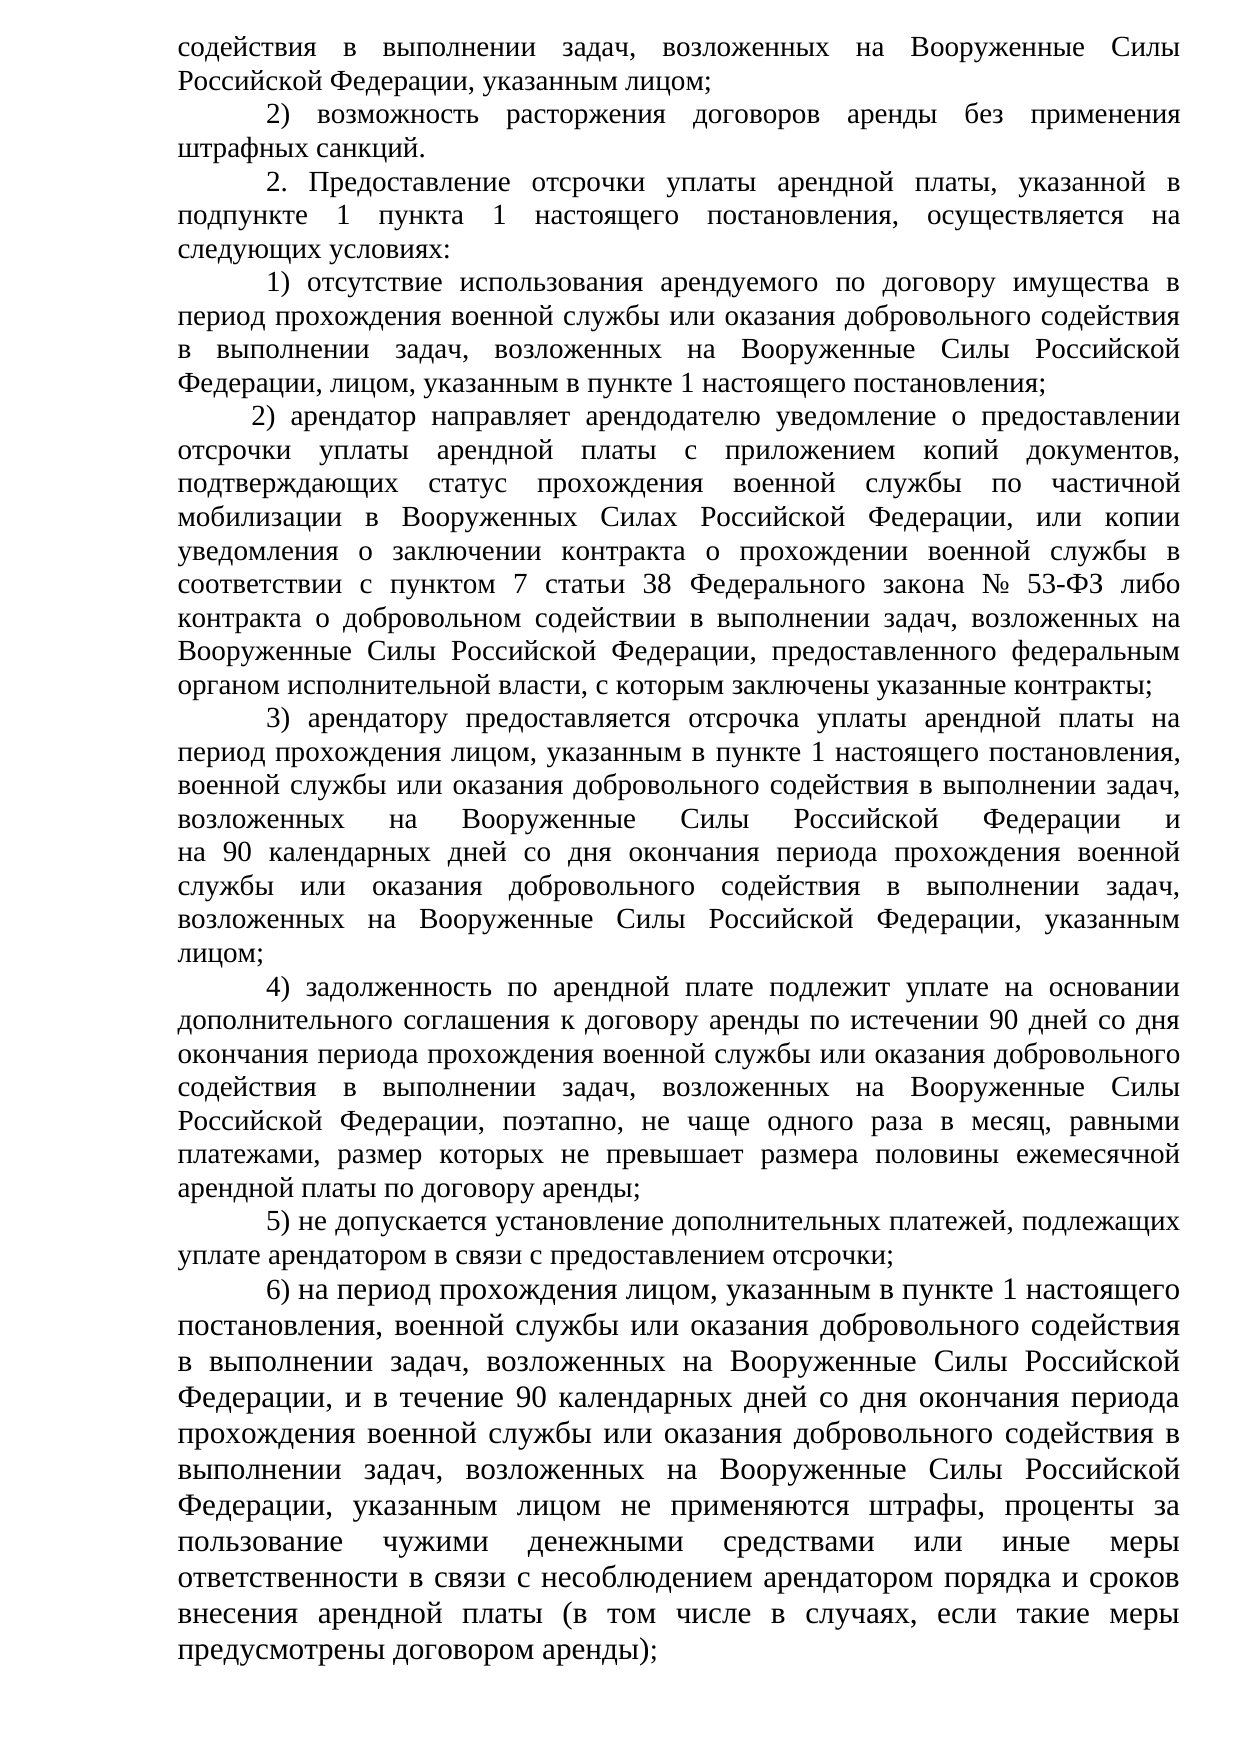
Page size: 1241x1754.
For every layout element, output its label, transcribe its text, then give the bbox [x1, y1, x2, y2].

text 2) арендатор направляет арендодателю уведомление о предоставлении отсрочки уплаты арендной платы с приложением копий документов, подтверждающих статус прохождения военной службы по частичной мобилизации в Вооруженных Силах Российской Федерации, или копии уведомления о заключении контракта о прохождении военной службы в соответствии с пунктом 7 статьи 38 Федерального закона № 53-ФЗ либо контракта о добровольном содействии в выполнении задач, возложенных на Вооруженные Силы Российской Федерации, предоставленного федеральным органом исполнительной власти, с которым заключены указанные контракты; [177, 398, 1181, 700]
text 1) отсутствие использования арендуемого по договору имущества в период прохождения военной службы или оказания добровольного содействия в выполнении задач, возложенных на Вооруженные Силы Российской Федерации, лицом, указанным в пункте 1 настоящего постановления; [177, 264, 1181, 398]
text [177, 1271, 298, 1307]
text 5) не допускается установление дополнительных платежей, подлежащих уплате арендатором в связи с предоставлением отсрочки; [177, 1203, 1181, 1271]
text 4) задолженность по арендной плате подлежит уплате на основании дополнительного соглашения к договору аренды по истечении 90 дней со дня окончания периода прохождения военной службы или оказания добровольного содействия в выполнении задач, возложенных на Вооруженные Силы Российской Федерации, поэтапно, не чаще одного раза в месяц, равными платежами, размер которых не превышает размера половины ежемесячной арендной платы по договору аренды; [177, 969, 1181, 1203]
text 2. Предоставление отсрочки уплаты арендной платы, указанной в подпункте 1 пункта 1 настоящего постановления, осуществляется на следующих условиях: [177, 164, 1181, 264]
text 2) возможность расторжения договоров аренды без применения штрафных санкций. [177, 97, 1181, 164]
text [177, 29, 1181, 97]
text 3) арендатору предоставляется отсрочка уплаты арендной платы на период прохождения лицом, указанным в пункте 1 настоящего постановления, военной службы или оказания добровольного содействия в выполнении задач, возложенных на Вооруженные Силы Российской Федерации и на 90 календарных дней со дня окончания периода прохождения военной службы или оказания добровольного содействия в выполнении задач, возложенных на Вооруженные Силы Российской Федерации, указанным лицом; [177, 700, 1181, 969]
